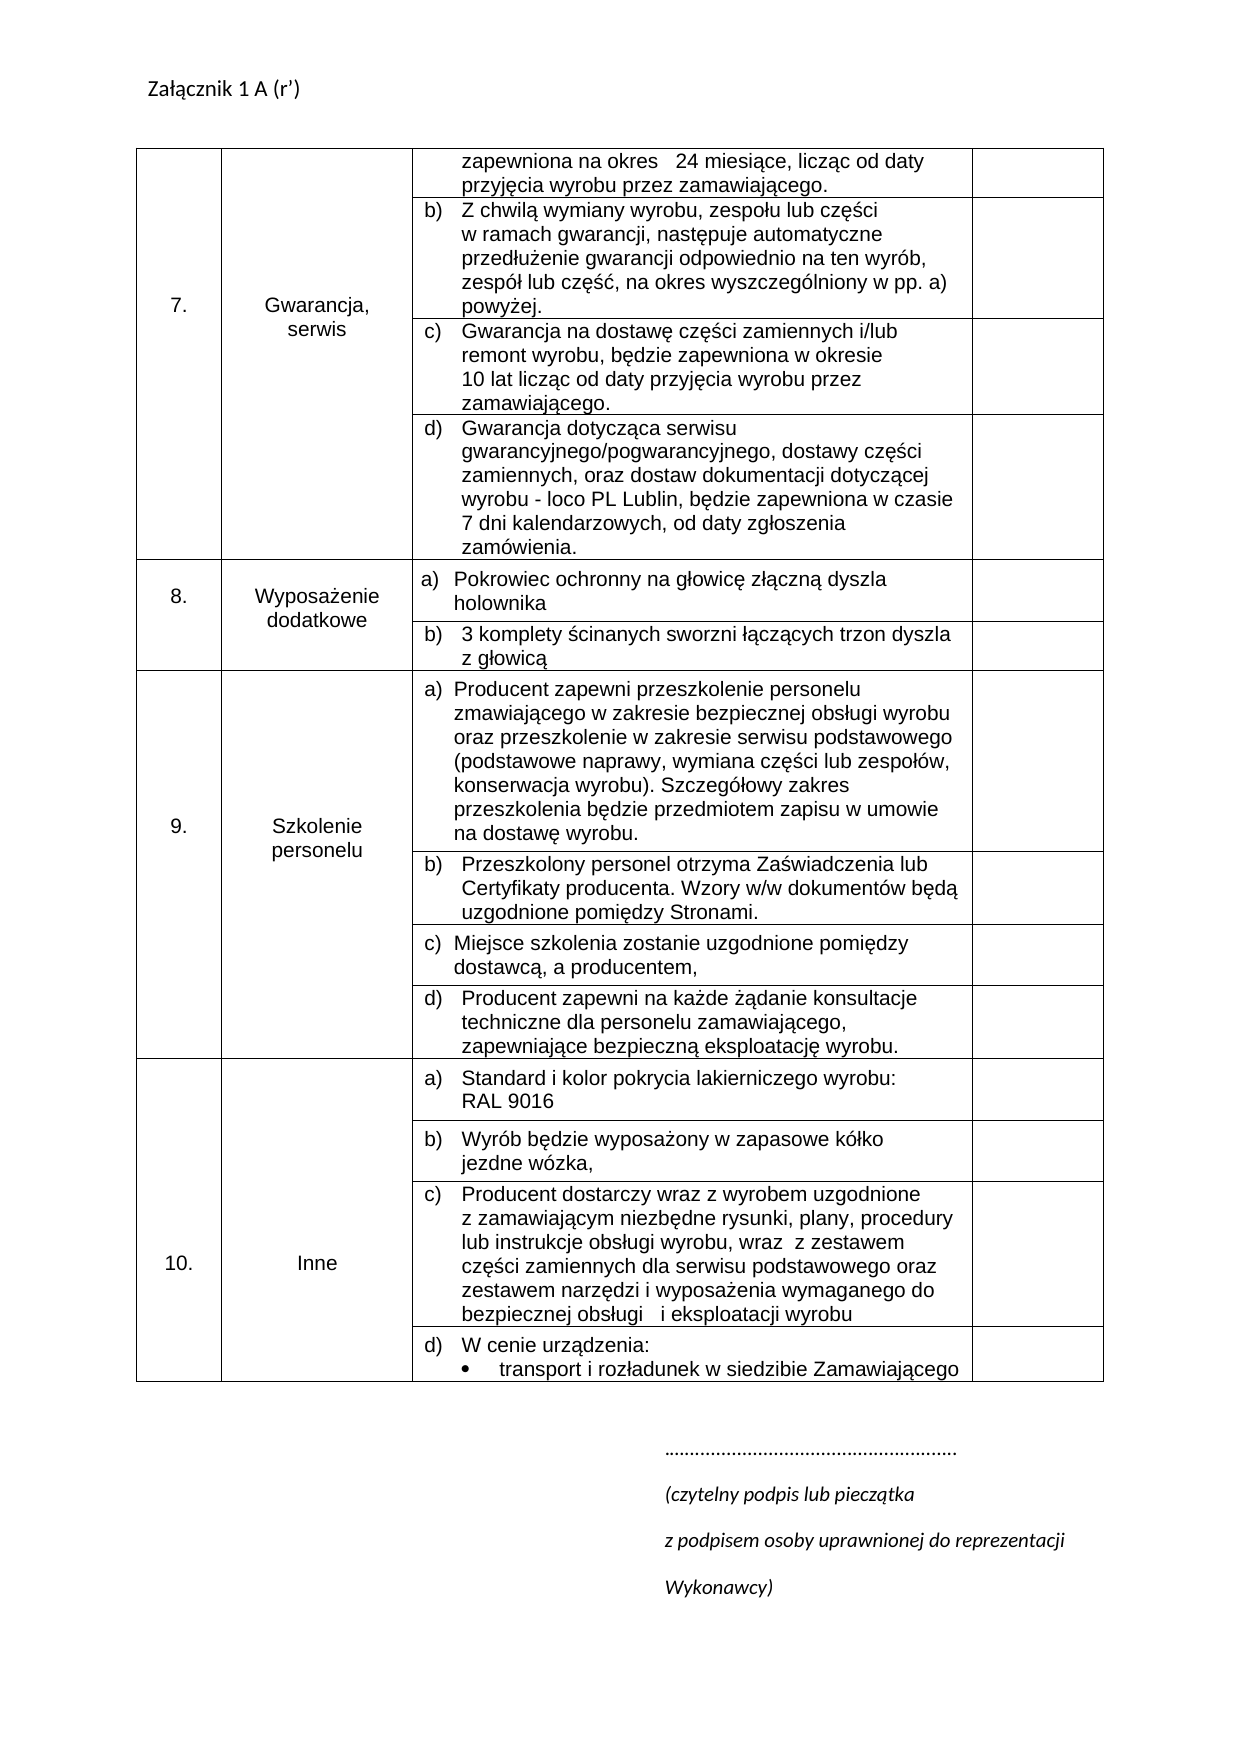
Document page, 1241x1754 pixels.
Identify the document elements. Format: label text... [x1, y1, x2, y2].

text (czytelny podpis lub pieczątka [664, 1481, 1093, 1507]
table_cell 9. [137, 671, 221, 1058]
table_cell [973, 671, 1103, 851]
table_cell [973, 319, 1103, 414]
table_cell Pokrowiec ochronny na głowicę złączną dyszla holownika [413, 560, 972, 621]
table_cell 8. [137, 560, 221, 669]
table_cell 7. [137, 149, 221, 559]
table_cell Szkolenie personelu [222, 671, 412, 1058]
table_cell [973, 149, 1103, 197]
table_cell Wyposażenie dodatkowe [222, 560, 412, 669]
table_cell Z chwilą wymiany wyrobu, zespołu lub części w ramach gwarancji, następuje automatyczne przedłużenie gwarancji odpowiednio na ten wyrób, zespół lub część, na okres wyszczególniony w pp. a) powyżej. [413, 198, 972, 317]
table_cell [973, 1059, 1103, 1119]
table_cell Gwarancja, serwis [222, 149, 412, 559]
table_cell Standard i kolor pokrycia lakierniczego wyrobu: RAL 9016 [413, 1059, 972, 1119]
table_cell [973, 622, 1103, 669]
table_cell [973, 925, 1103, 985]
table_cell Producent zapewni na każde żądanie konsultacje techniczne dla personelu zamawiającego, zapewniające bezpieczną eksploatację wyrobu. [413, 986, 972, 1058]
table_cell 10. [137, 1059, 221, 1381]
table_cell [413, 149, 972, 197]
text .….................................................... [664, 1435, 1093, 1461]
table_cell Wyrób będzie wyposażony w zapasowe kółko jezdne wózka, [413, 1121, 972, 1181]
table_cell [973, 986, 1103, 1058]
table_cell Producent dostarczy wraz z wyrobem uzgodnione z zamawiającym niezbędne rysunki, plany, procedury lub instrukcje obsługi wyrobu, wraz z zestawem części zamiennych dla serwisu podstawowego oraz zestawem narzędzi i wyposażenia wymaganego do bezpiecznej obsługi i eksploatacji wyrobu [413, 1182, 972, 1326]
table_cell Przeszkolony personel otrzyma Zaświadczenia lub Certyfikaty producenta. Wzory w/w dokumentów będą uzgodnione pomiędzy Stronami. [413, 852, 972, 924]
table_cell Gwarancja na dostawę części zamiennych i/lub remont wyrobu, będzie zapewniona w okresie 10 lat licząc od daty przyjęcia wyrobu przez zamawiającego. [413, 319, 972, 414]
table_cell [973, 415, 1103, 559]
table_cell [973, 852, 1103, 924]
table_cell [973, 1327, 1103, 1381]
table_cell [973, 1182, 1103, 1326]
table_cell Gwarancja dotycząca serwisu gwarancyjnego/pogwarancyjnego, dostawy części zamiennych, oraz dostaw dokumentacji dotyczącej wyrobu - loco PL Lublin, będzie zapewniona w czasie 7 dni kalendarzowych, od daty zgłoszenia zamówienia. [413, 415, 972, 559]
table_cell 3 komplety ścinanych sworzni łączących trzon dyszla z głowicą [413, 622, 972, 669]
table_cell [973, 560, 1103, 621]
table_cell Producent zapewni przeszkolenie personelu zmawiającego w zakresie bezpiecznej obsługi wyrobu oraz przeszkolenie w zakresie serwisu podstawowego (podstawowe naprawy, wymiana części lub zespołów, konserwacja wyrobu). Szczegółowy zakres przeszkolenia będzie przedmiotem zapisu w umowie na dostawę wyrobu. [413, 671, 972, 851]
table_cell W cenie urządzenia: transport i rozładunek w siedzibie Zamawiającego [413, 1327, 972, 1381]
table_cell [973, 198, 1103, 317]
text z podpisem osoby uprawnionej do reprezentacji [664, 1528, 1093, 1553]
table_cell Miejsce szkolenia zostanie uzgodnione pomiędzy dostawcą, a producentem, [413, 925, 972, 985]
table_cell Inne [222, 1059, 412, 1381]
table_cell [973, 1121, 1103, 1181]
text Wykonawcy) [664, 1574, 1093, 1599]
